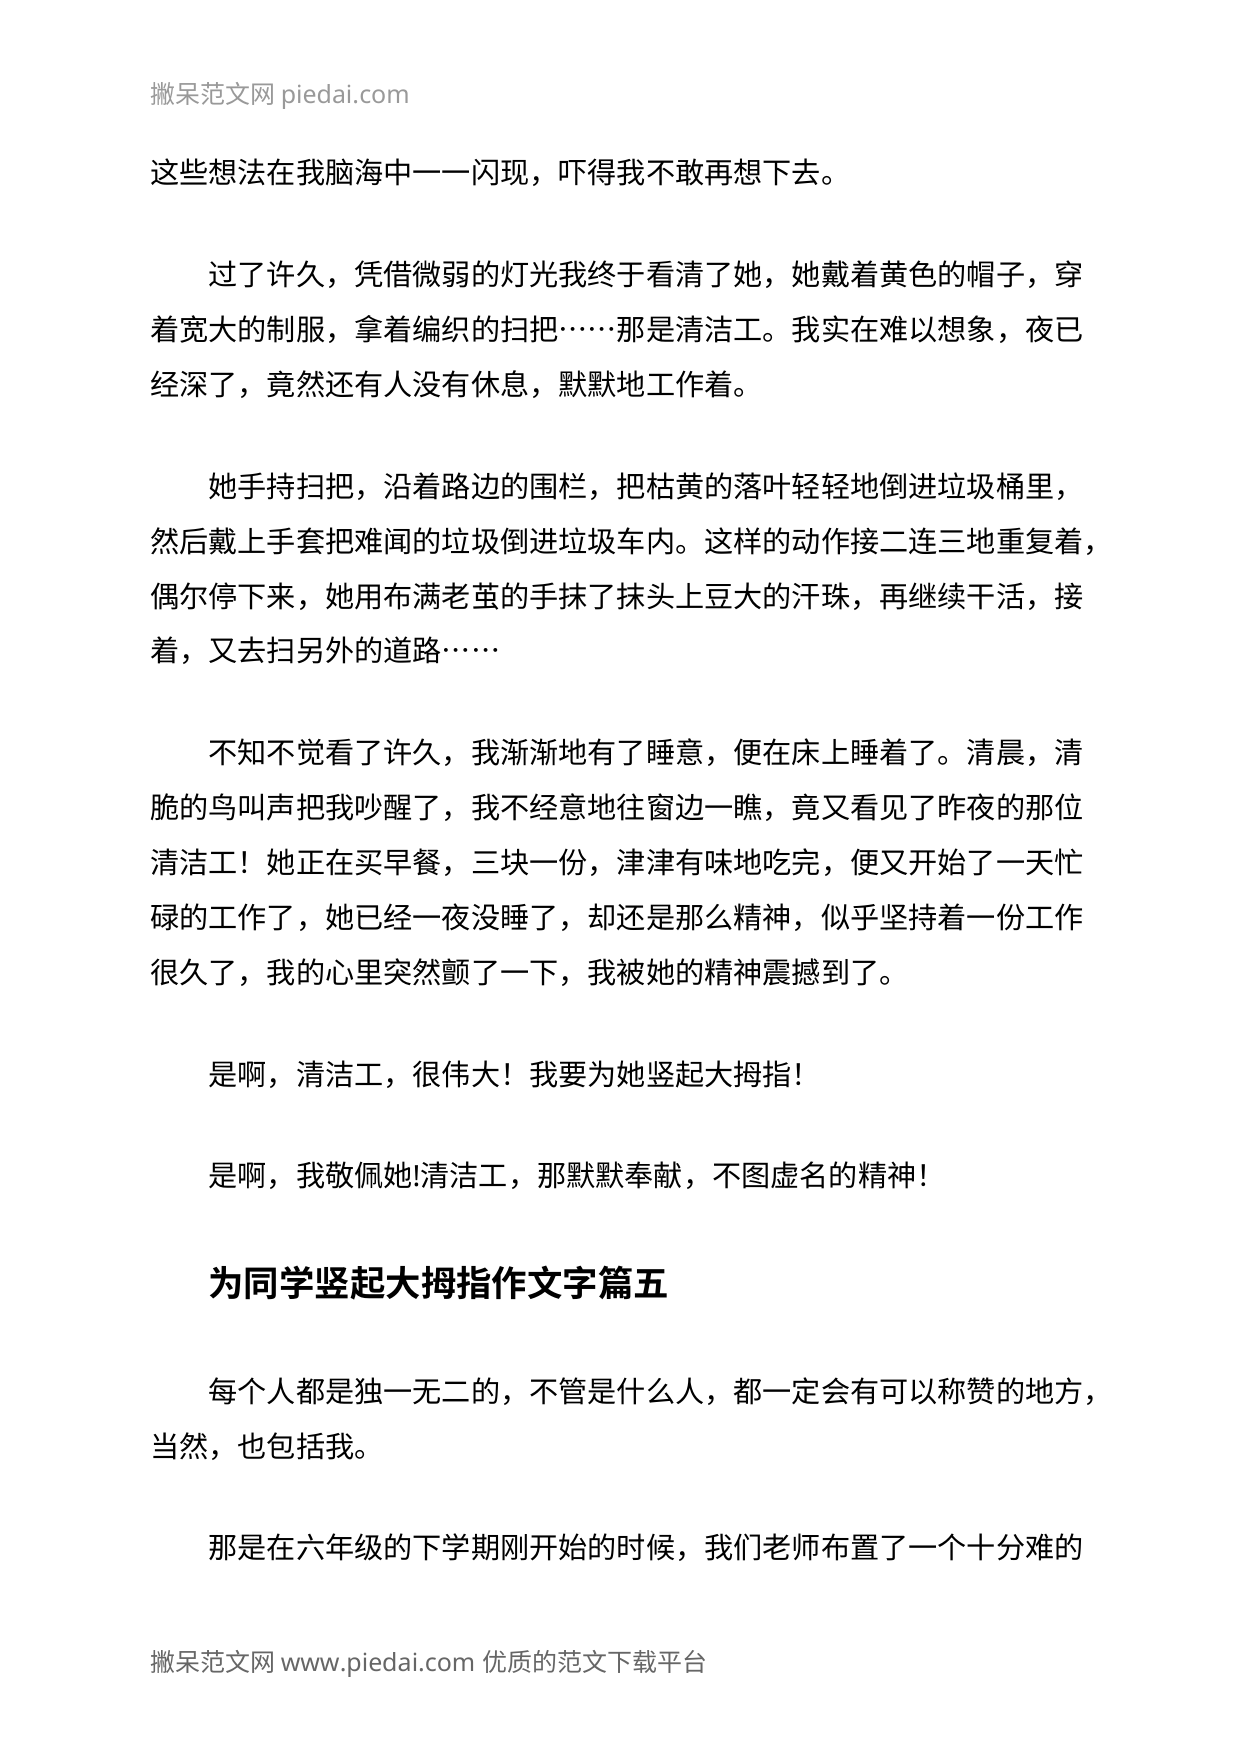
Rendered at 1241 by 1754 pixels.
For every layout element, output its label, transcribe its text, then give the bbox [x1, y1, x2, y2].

text 每个人都是独一无二的，不管是什么人，都一定会有可以称赞的地方，当然，也包括我。 [150, 1368, 1090, 1466]
text 不知不觉看了许久，我渐渐地有了睡意，便在床上睡着了。清晨，清脆的鸟叫声把我吵醒了，我不经意地往窗边一瞧，竟又看见了昨夜的那位清洁工！她正在买早餐，三块一份，津津有味地吃完，便又开始了一天忙碌的工作了，她已经一夜没睡了，却还是那么精神，似乎坚持着一份工作很久了，我的心里突然颤了一下，我被她的精神震撼到了。 [150, 730, 1090, 992]
text 她手持扫把，沿着路边的围栏，把枯黄的落叶轻轻地倒进垃圾桶里，然后戴上手套把难闻的垃圾倒进垃圾车内。这样的动作接二连三地重复着，偶尔停下来，她用布满老茧的手抹了抹头上豆大的汗珠，再继续干活，接着，又去扫另外的道路…… [150, 463, 1090, 670]
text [150, 150, 1090, 192]
text 为同学竖起大拇指作文字篇五 [150, 1255, 1090, 1306]
text 是啊，我敬佩她!清洁工，那默默奉献，不图虚名的精神！ [150, 1153, 1090, 1195]
text 是啊，清洁工，很伟大！我要为她竖起大拇指！ [150, 1051, 1090, 1093]
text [150, 1525, 1090, 1567]
text 过了许久，凭借微弱的灯光我终于看清了她，她戴着黄色的帽子，穿着宽大的制服，拿着编织的扫把……那是清洁工。我实在难以想象，夜已经深了，竟然还有人没有休息，默默地工作着。 [150, 252, 1090, 404]
